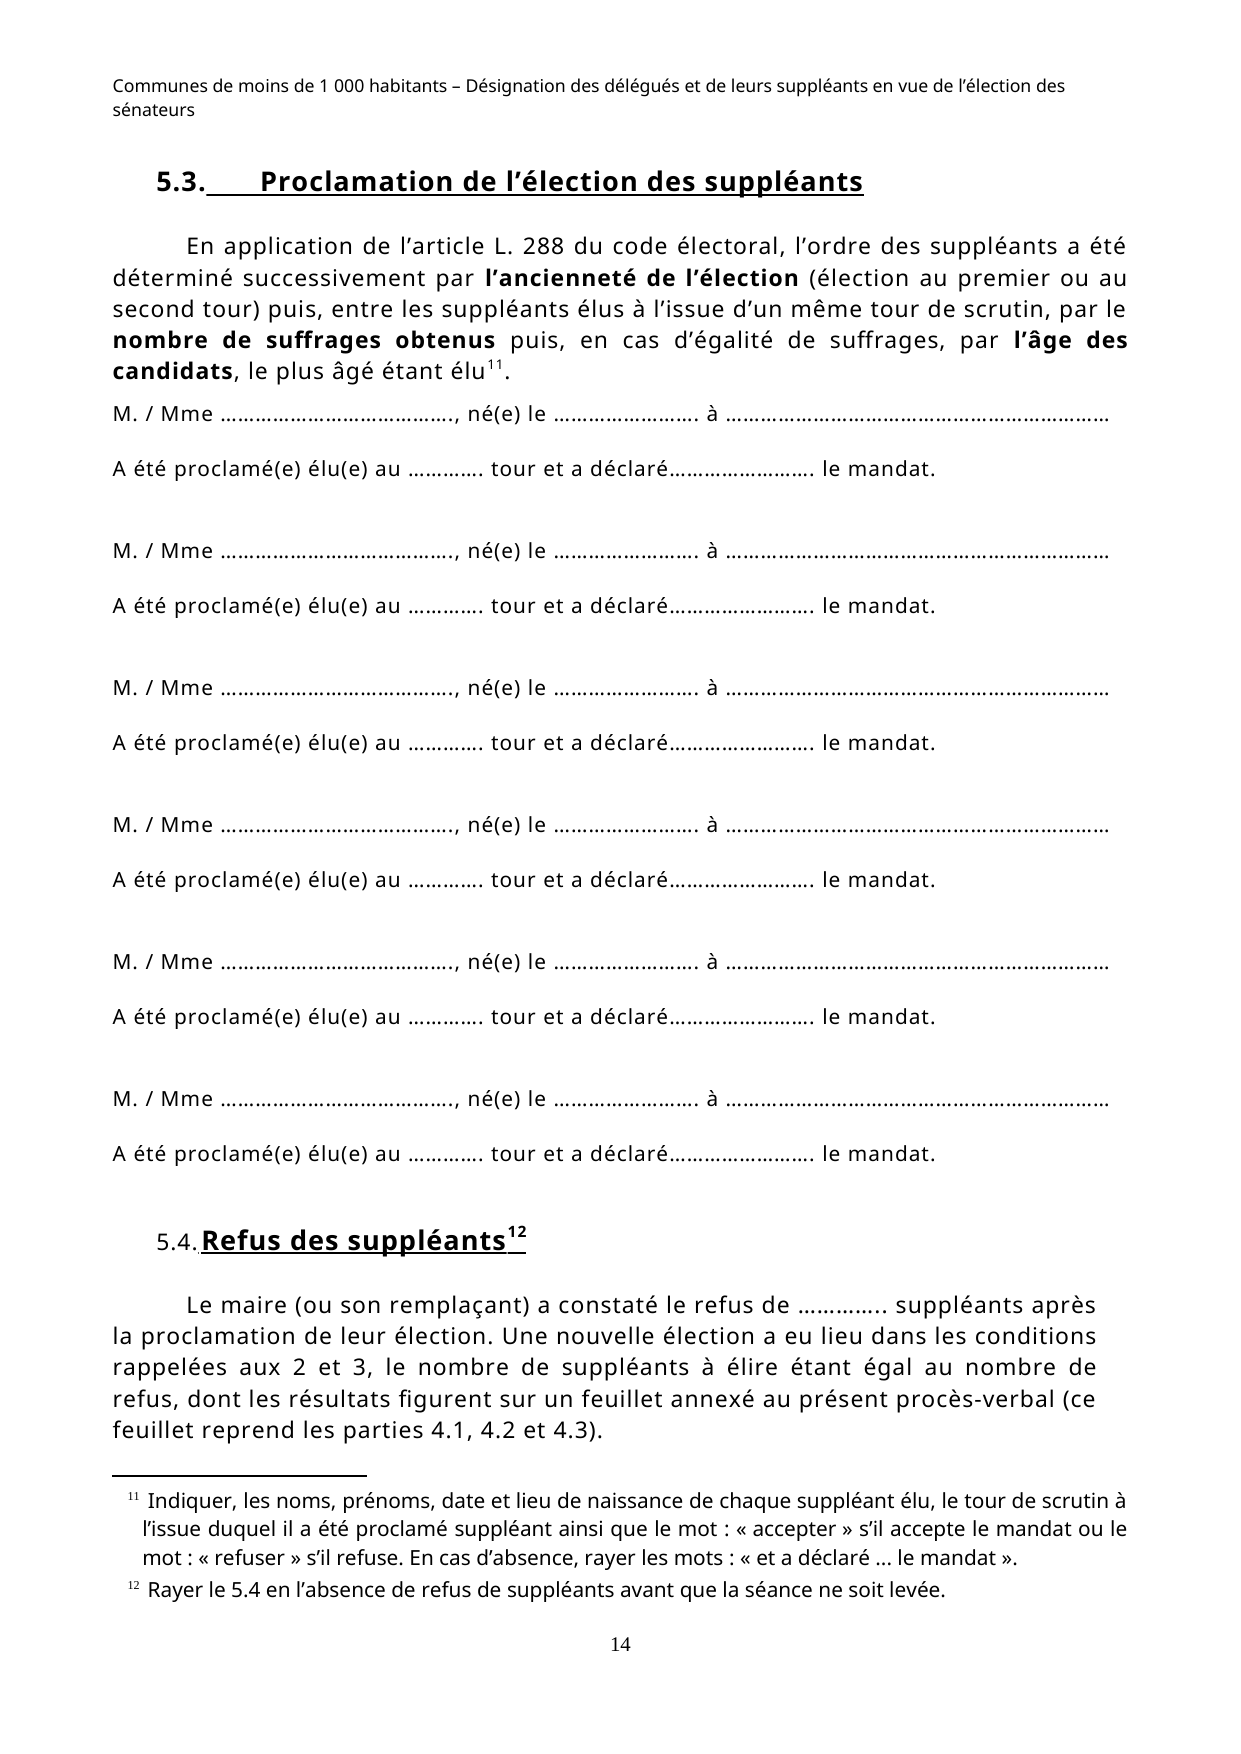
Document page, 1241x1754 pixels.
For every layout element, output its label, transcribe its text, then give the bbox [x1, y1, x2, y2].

text M. / Mme …………………………………., né(e) le ……………………. à ………………………………………………………… [112, 536, 1128, 564]
list Refus des suppléants [156, 1221, 1128, 1258]
text En application de l’article L. 288 du code électoral, l’ordre des suppléants a été déterminé successivement par l’ancienneté de l’élection (élection au premier ou au second tour) puis, entre les suppléants élus à l’issue d’un même tour de scrutin, par le nombre de suffrages obtenus puis, en cas d’égalité de suffrages, par l’âge des candidats, le plus âgé étant élu. [112, 230, 1128, 387]
text M. / Mme …………………………………., né(e) le ……………………. à ………………………………………………………… [112, 947, 1128, 975]
text A été proclamé(e) élu(e) au …………. tour et a déclaré……………………. le mandat. [112, 1139, 1098, 1167]
text M. / Mme …………………………………., né(e) le ……………………. à ………………………………………………………… [112, 1084, 1128, 1112]
text A été proclamé(e) élu(e) au …………. tour et a déclaré……………………. le mandat. [112, 1002, 1098, 1031]
text M. / Mme …………………………………., né(e) le ……………………. à ………………………………………………………… [112, 810, 1128, 838]
text Le maire (ou son remplaçant) a constaté le refus de ………….. suppléants après la proclamation de leur élection. Une nouvelle élection a eu lieu dans les conditions rappelées aux 2 et 3, le nombre de suppléants à élire étant égal au nombre de refus, dont les résultats figurent sur un feuillet annexé au présent procès-verbal (ce feuillet reprend les parties 4.1, 4.2 et 4.3). [112, 1289, 1098, 1445]
text A été proclamé(e) élu(e) au …………. tour et a déclaré……………………. le mandat. [112, 865, 1098, 893]
text A été proclamé(e) élu(e) au …………. tour et a déclaré……………………. le mandat. [112, 591, 1098, 619]
text M. / Mme …………………………………., né(e) le ……………………. à ………………………………………………………… [112, 399, 1128, 427]
text M. / Mme …………………………………., né(e) le ……………………. à ………………………………………………………… [112, 673, 1128, 701]
text A été proclamé(e) élu(e) au …………. tour et a déclaré……………………. le mandat. [112, 454, 1098, 483]
text A été proclamé(e) élu(e) au …………. tour et a déclaré……………………. le mandat. [112, 728, 1098, 757]
list Proclamation de l’élection des suppléants [156, 162, 1128, 199]
